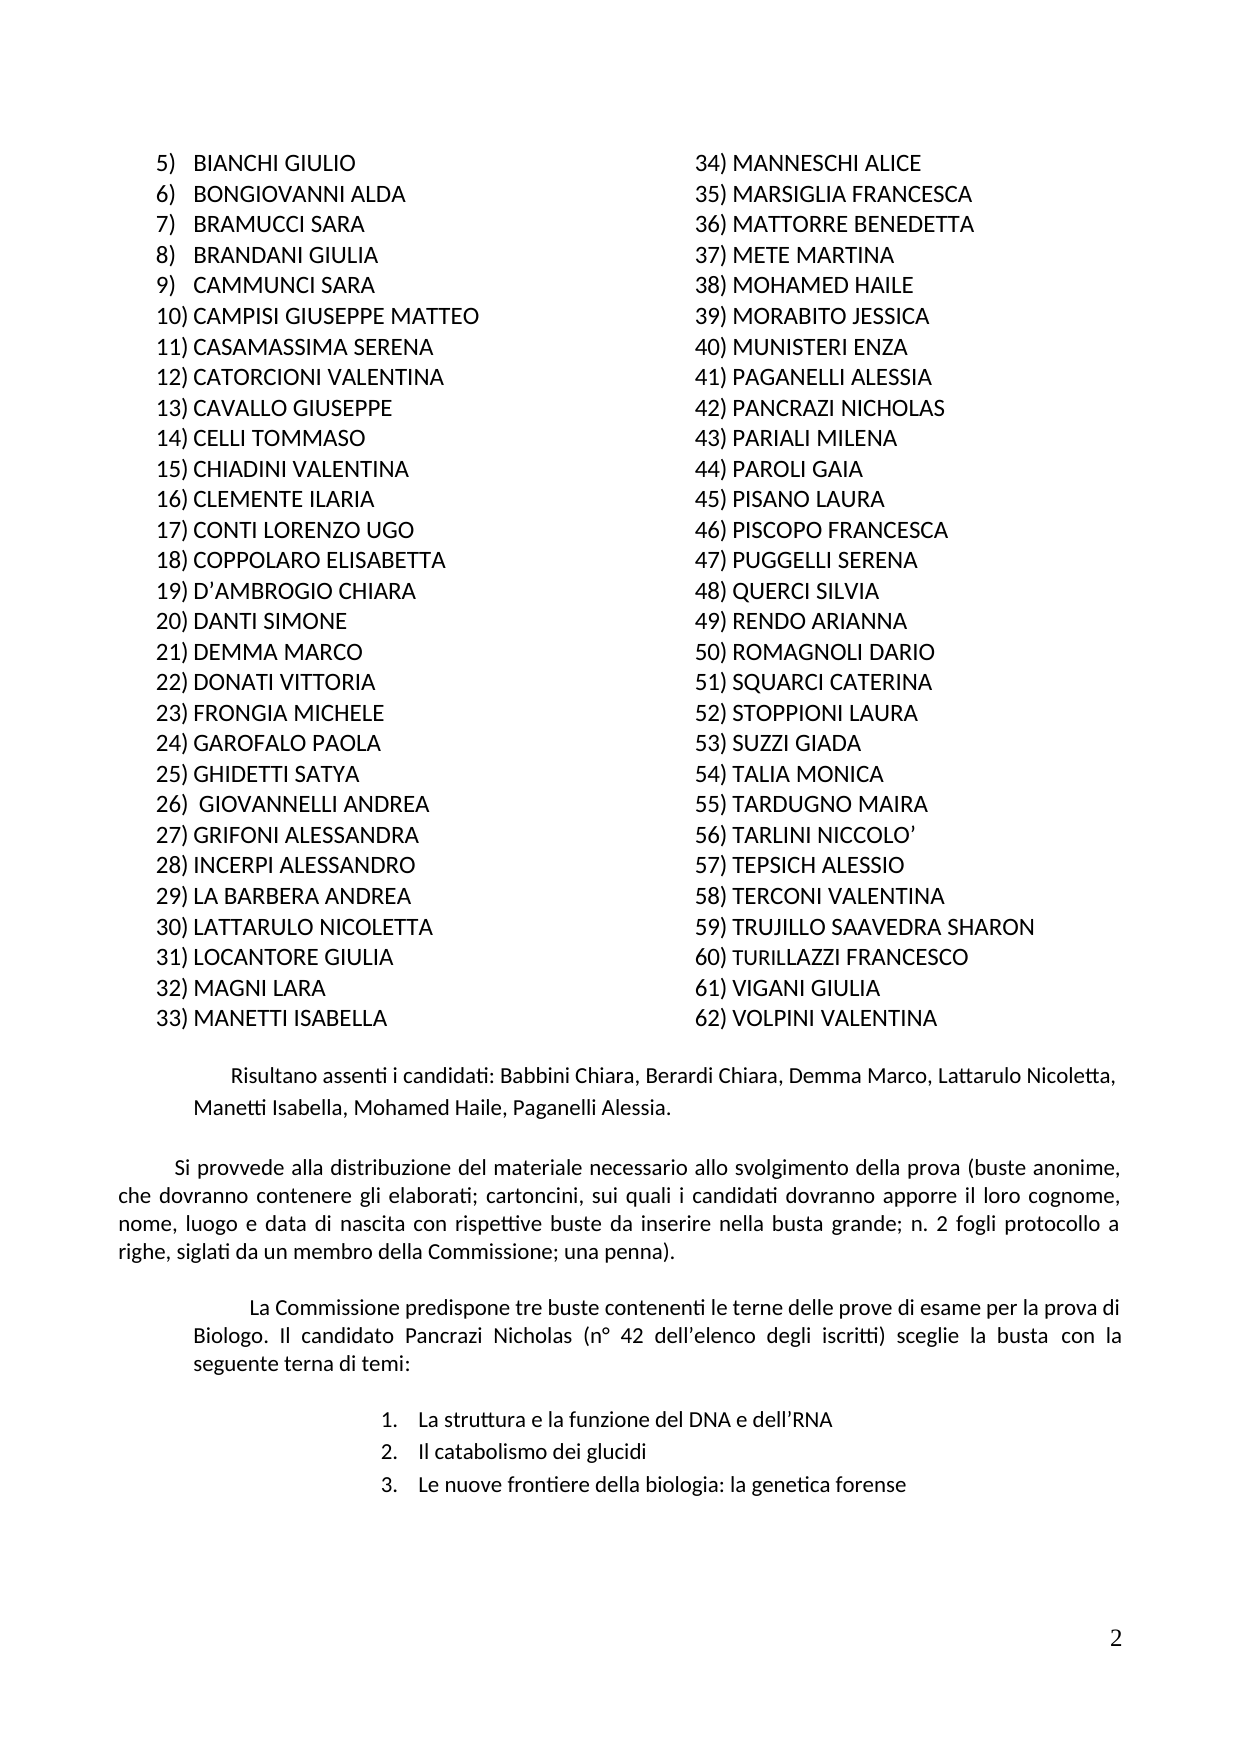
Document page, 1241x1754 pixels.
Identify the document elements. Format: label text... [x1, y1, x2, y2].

list STOPPIONI LAURA [694, 697, 1122, 727]
list RENDO ARIANNA [694, 605, 1122, 636]
list MAGNI LARA [156, 972, 583, 1002]
list TARLINI NICCOLO’ [694, 819, 1122, 849]
list PAGANELLI ALESSIA [694, 361, 1122, 392]
list CATORCIONI VALENTINA [156, 361, 583, 392]
list DEMMA MARCO [156, 636, 583, 666]
list PUGGELLI SERENA [694, 544, 1122, 575]
list QUERCI SILVIA [694, 575, 1122, 605]
list PANCRAZI NICHOLAS [694, 392, 1122, 422]
list MANETTI ISABELLA [156, 1002, 583, 1033]
list TARDUGNO MAIRA [694, 788, 1122, 819]
list MOHAMED HAILE [694, 270, 1122, 300]
list La struttura e la funzione del DNA e dell’RNA [381, 1405, 1122, 1433]
list CAVALLO GIUSEPPE [156, 392, 583, 422]
list LA BARBERA ANDREA [156, 880, 583, 911]
list BIANCHI GIULIO [156, 148, 583, 178]
list GAROFALO PAOLA [156, 727, 583, 758]
list CLEMENTE ILARIA [156, 483, 583, 514]
list MUNISTERI ENZA [694, 331, 1122, 361]
list CASAMASSIMA SERENA [156, 331, 583, 361]
list CAMMUNCI SARA [156, 270, 583, 300]
list GIOVANNELLI ANDREA [156, 788, 583, 819]
list FRONGIA MICHELE [156, 697, 583, 727]
text La Commissione predispone tre buste contenenti le terne delle prove di esame per la prova di Biologo. Il candidato Pancrazi Nicholas (n° 42 dell’elenco degli iscritti) sceglie la busta con la seguente terna di temi: [193, 1293, 1122, 1377]
list BONGIOVANNI ALDA [156, 178, 583, 209]
list PISCOPO FRANCESCA [694, 514, 1122, 544]
list TRUJILLO SAAVEDRA SHARON [694, 911, 1122, 941]
list MANNESCHI ALICE [694, 148, 1122, 178]
list GHIDETTI SATYA [156, 758, 583, 788]
list ROMAGNOLI DARIO [694, 636, 1122, 666]
list CELLI TOMMASO [156, 422, 583, 453]
list PAROLI GAIA [694, 453, 1122, 483]
list BRANDANI GIULIA [156, 239, 583, 270]
list CONTI LORENZO UGO [156, 514, 583, 544]
list TEPSICH ALESSIO [694, 849, 1122, 880]
list SQUARCI CATERINA [694, 666, 1122, 697]
list CHIADINI VALENTINA [156, 453, 583, 483]
list MORABITO JESSICA [694, 300, 1122, 331]
list DONATI VITTORIA [156, 666, 583, 697]
list TURILLAZZI FRANCESCO [694, 941, 1122, 972]
list LATTARULO NICOLETTA [156, 911, 583, 941]
list CAMPISI GIUSEPPE MATTEO [156, 300, 583, 331]
list METE MARTINA [694, 239, 1122, 270]
list INCERPI ALESSANDRO [156, 849, 583, 880]
list GRIFONI ALESSANDRA [156, 819, 583, 849]
list TERCONI VALENTINA [694, 880, 1122, 911]
list VOLPINI VALENTINA [694, 1002, 1122, 1033]
list Le nuove frontiere della biologia: la genetica forense [381, 1470, 1122, 1498]
list TALIA MONICA [694, 758, 1122, 788]
list COPPOLARO ELISABETTA [156, 544, 583, 575]
list Il catabolismo dei glucidi [381, 1437, 1122, 1466]
list BRAMUCCI SARA [156, 209, 583, 239]
list LOCANTORE GIULIA [156, 941, 583, 972]
list D’AMBROGIO CHIARA [156, 575, 583, 605]
list DANTI SIMONE [156, 605, 583, 636]
list MARSIGLIA FRANCESCA [694, 178, 1122, 209]
list VIGANI GIULIA [694, 972, 1122, 1002]
list SUZZI GIADA [694, 727, 1122, 758]
list MATTORRE BENEDETTA [694, 209, 1122, 239]
list PARIALI MILENA [694, 422, 1122, 453]
text Si provvede alla distribuzione del materiale necessario allo svolgimento della prova (buste anonime, che dovranno contenere gli elaborati; cartoncini, sui quali i candidati dovranno apporre il loro cognome, nome, luogo e data di nascita con rispettive buste da inserire nella busta grande; n. 2 fogli protocollo a righe, siglati da un membro della Commissione; una penna). [118, 1153, 1122, 1265]
list Risultano assenti i candidati: Babbini Chiara, Berardi Chiara, Demma Marco, Lattarulo Nicoletta, Manetti Isabella, Mohamed Haile, Paganelli Alessia. [193, 1061, 1122, 1121]
list PISANO LAURA [694, 483, 1122, 514]
